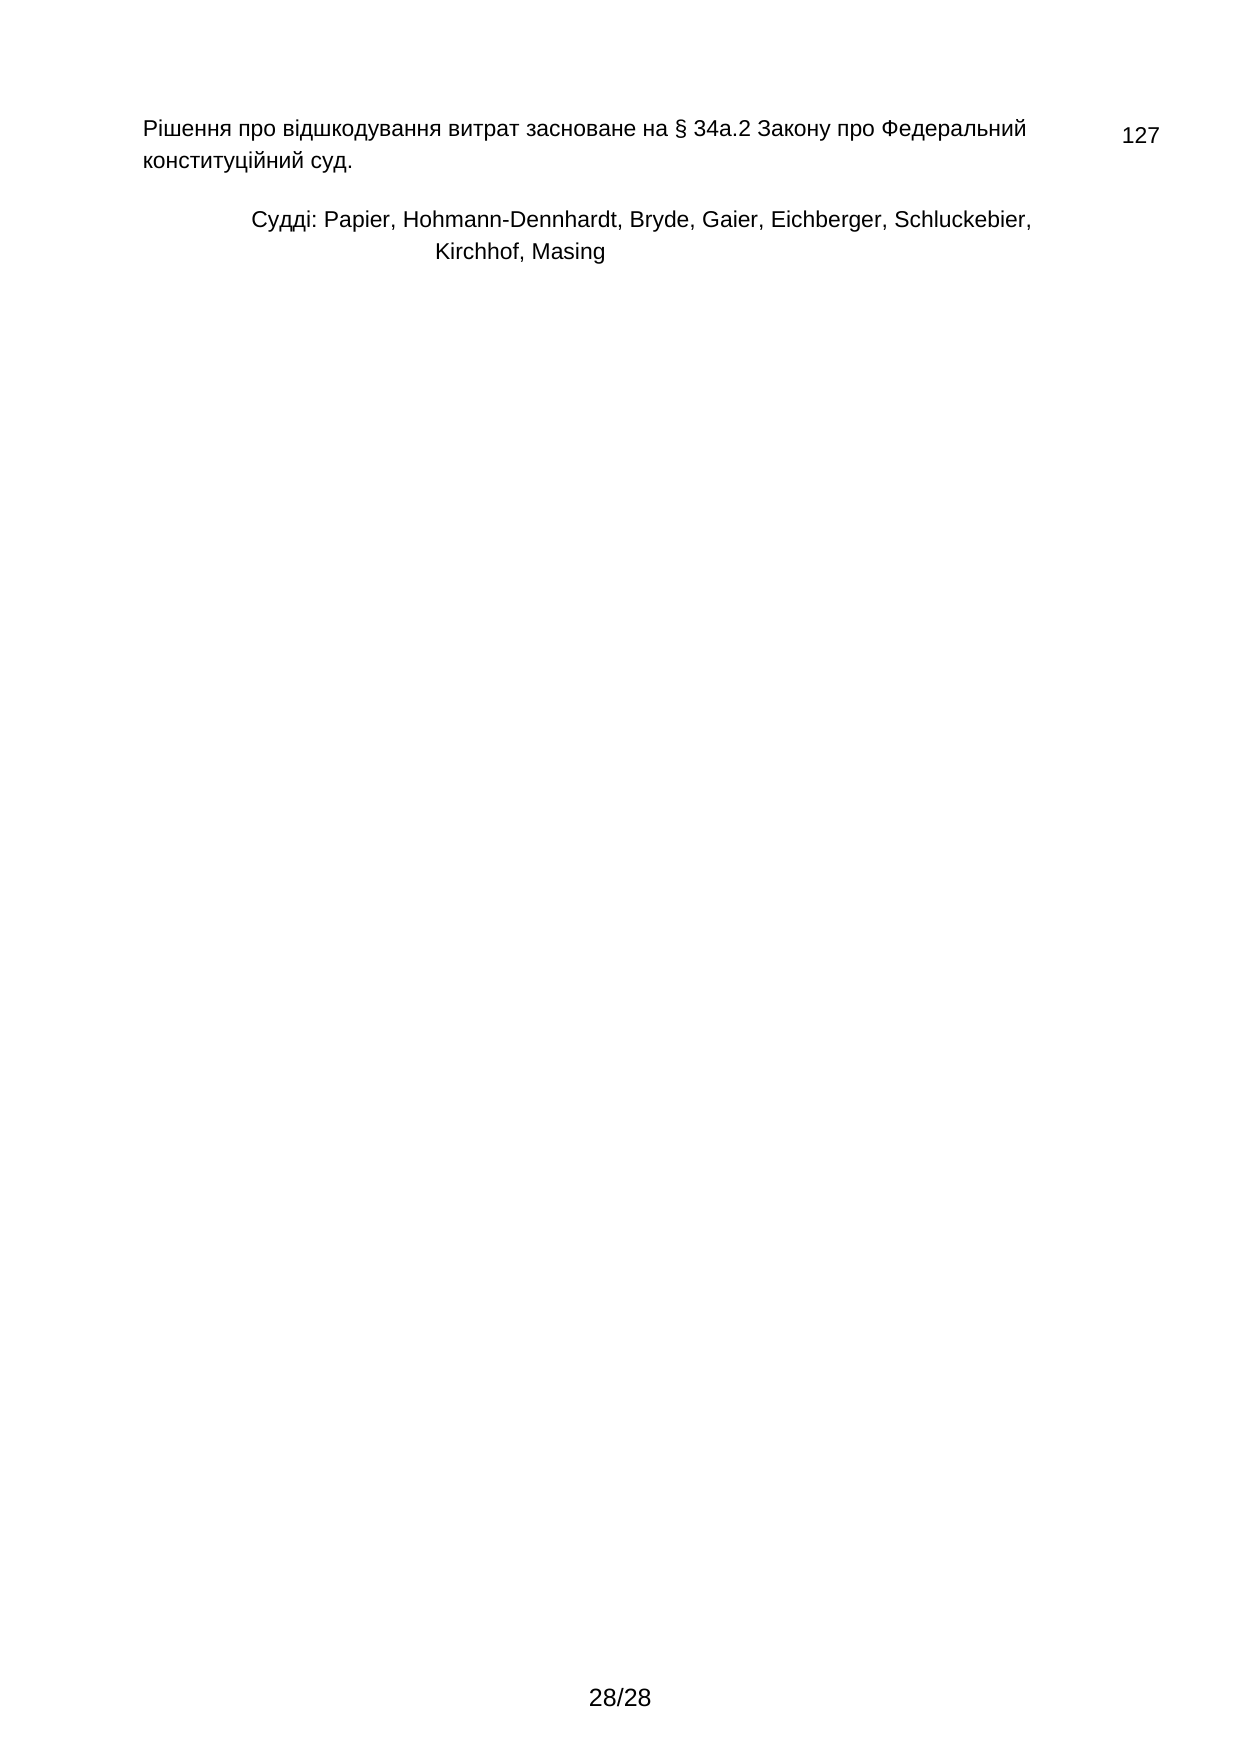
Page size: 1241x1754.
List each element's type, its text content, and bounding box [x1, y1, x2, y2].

text Судді: Papier, Hohmann-Dennhardt, Bryde, Gaier, Eichberger, Schluckebier, Kirchhof, Masing [251, 206, 1081, 264]
text Рішення про відшкодування витрат засноване на § 34a.2 Закону про Федеральний конституційний суд. [143, 115, 1080, 174]
text 127 [1122, 122, 1176, 149]
